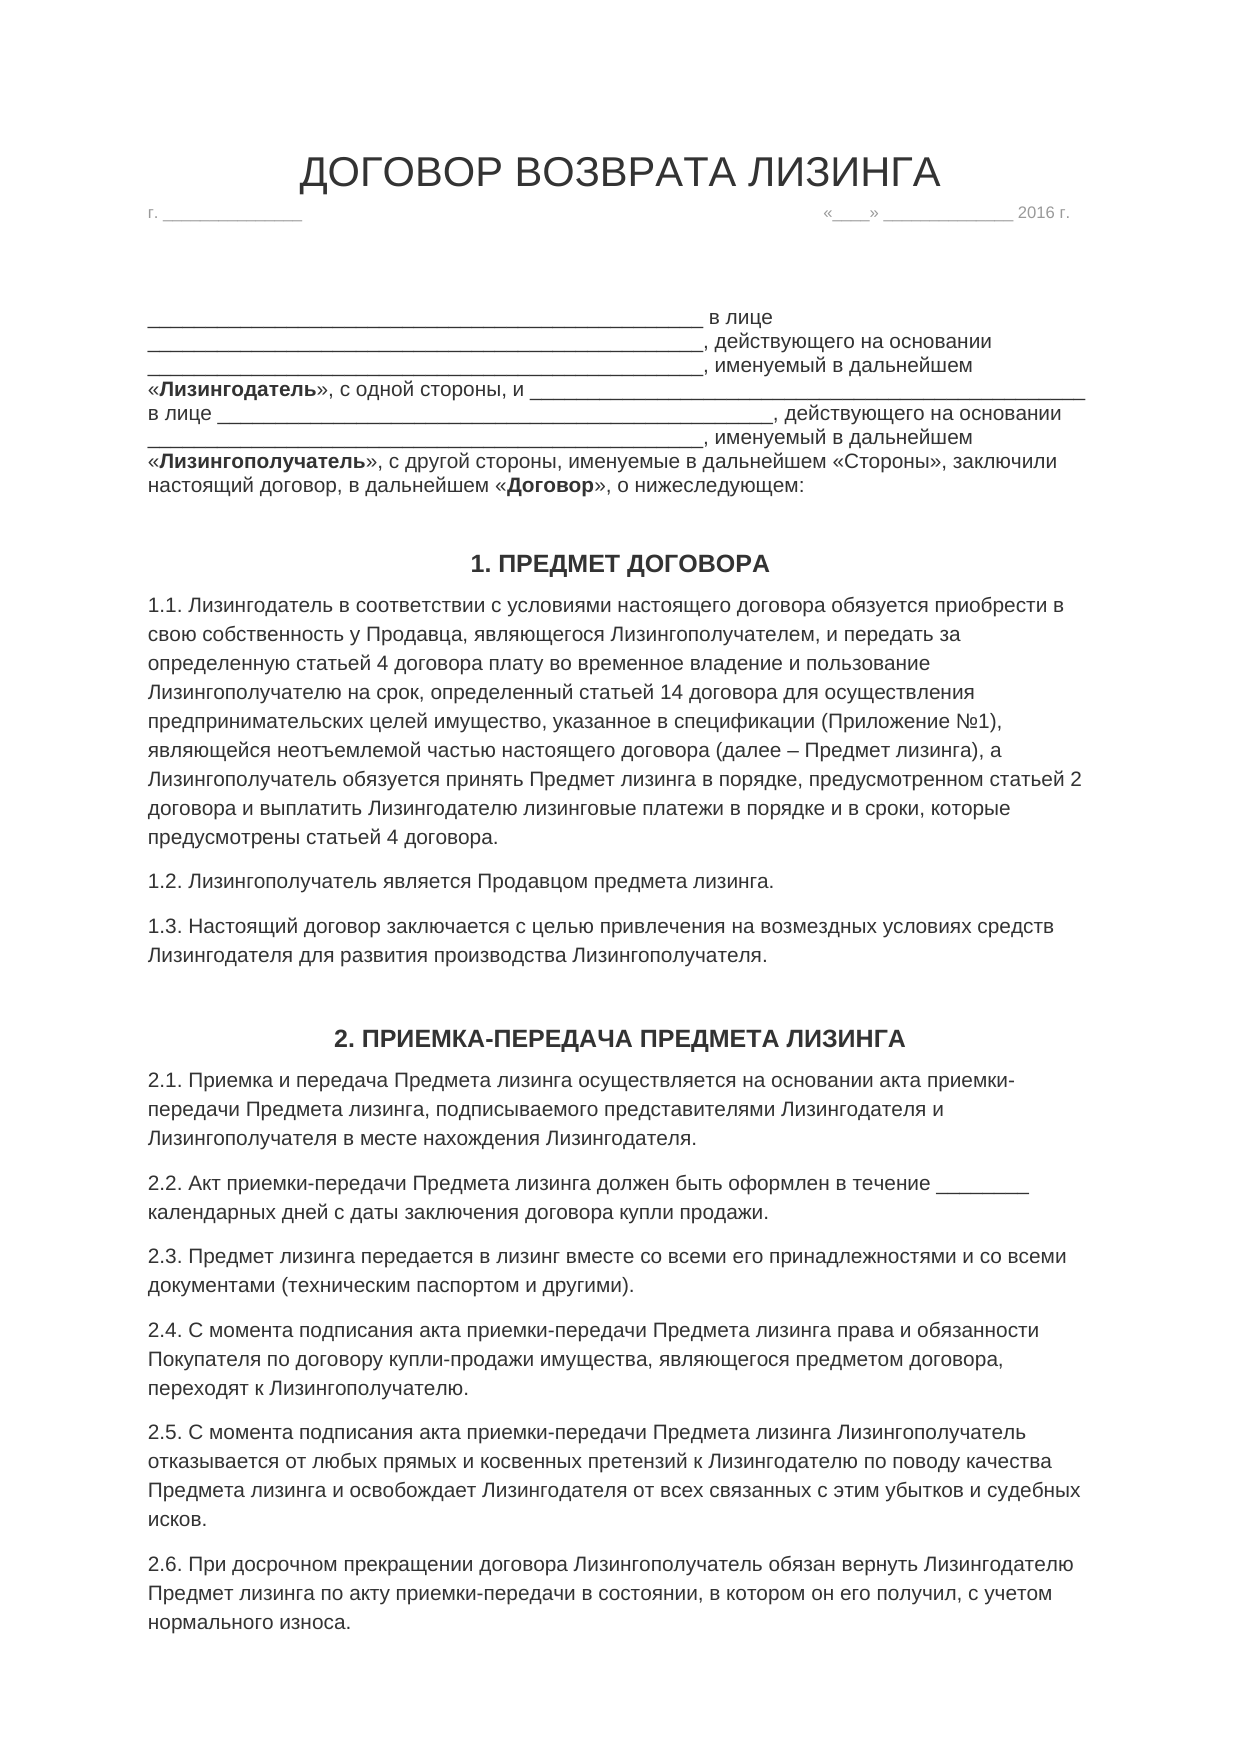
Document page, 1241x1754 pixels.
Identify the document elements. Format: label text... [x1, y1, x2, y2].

table_header г. _______________ [137, 202, 609, 231]
text 2.5. С момента подписания акта приемки-передачи Предмета лизинга Лизингополучатель отказывается от любых прямых и косвенных претензий к Лизингодателю по поводу качества Предмета лизинга и освобождает Лизингодателя от всех связанных с этим убытков и судебных исков. [148, 1420, 1092, 1531]
text 1. ПРЕДМЕТ ДОГОВОРА [148, 548, 1092, 577]
text 1.1. Лизингодатель в соответствии с условиями настоящего договора обязуется приобрести в свою собственность у Продавца, являющегося Лизингополучателем, и передать за определенную статьей 4 договора плату во временное владение и пользование Лизингополучателю на срок, определенный статьей 14 договора для осуществления предпринимательских целей имущество, указанное в спецификации (Приложение №1), являющейся неотъемлемой частью настоящего договора (далее – Предмет лизинга), а Лизингополучатель обязуется принять Предмет лизинга в порядке, предусмотренном статьей 2 договора и выплатить Лизингодателю лизинговые платежи в порядке и в сроки, которые предусмотрены статьей 4 договора. [148, 593, 1092, 848]
text ДОГОВОР ВОЗВРАТА ЛИЗИНГА [148, 148, 1092, 196]
text 2. ПРИЕМКА-ПЕРЕДАЧА ПРЕДМЕТА ЛИЗИНГА [148, 1024, 1092, 1052]
text 2.6. При досрочном прекращении договора Лизингополучатель обязан вернуть Лизингодателю Предмет лизинга по акту приемки-передачи в состоянии, в котором он его получил, с учетом нормального износа. [148, 1552, 1092, 1633]
text 1.3. Настоящий договор заключается с целью привлечения на возмездных условиях средств Лизингодателя для развития производства Лизингополучателя. [148, 914, 1092, 967]
text ________________________________________________ в лице ________________________________________________, действующего на основании ________________________________________________, именуемый в дальнейшем «Лизингодатель», с одной стороны, и ________________________________________________ в лице ________________________________________________, действующего на основании ________________________________________________, именуемый в дальнейшем «Лизингополучатель», с другой стороны, именуемые в дальнейшем «Стороны», заключили настоящий договор, в дальнейшем «Договор», о нижеследующем: [148, 305, 1092, 496]
text 2.4. С момента подписания акта приемки-передачи Предмета лизинга права и обязанности Покупателя по договору купли-продажи имущества, являющегося предметом договора, переходят к Лизингополучателю. [148, 1318, 1092, 1399]
text 1.2. Лизингополучатель является Продавцом предмета лизинга. [148, 869, 1092, 893]
text 2.1. Приемка и передача Предмета лизинга осуществляется на основании акта приемки-передачи Предмета лизинга, подписываемого представителями Лизингодателя и Лизингополучателя в месте нахождения Лизингодателя. [148, 1068, 1092, 1150]
table_header «____» ______________ 2016 г. [610, 202, 1080, 231]
text 2.2. Акт приемки-передачи Предмета лизинга должен быть оформлен в течение ________ календарных дней с даты заключения договора купли продажи. [148, 1171, 1092, 1223]
text 2.3. Предмет лизинга передается в лизинг вместе со всеми его принадлежностями и со всеми документами (техническим паспортом и другими). [148, 1244, 1092, 1297]
